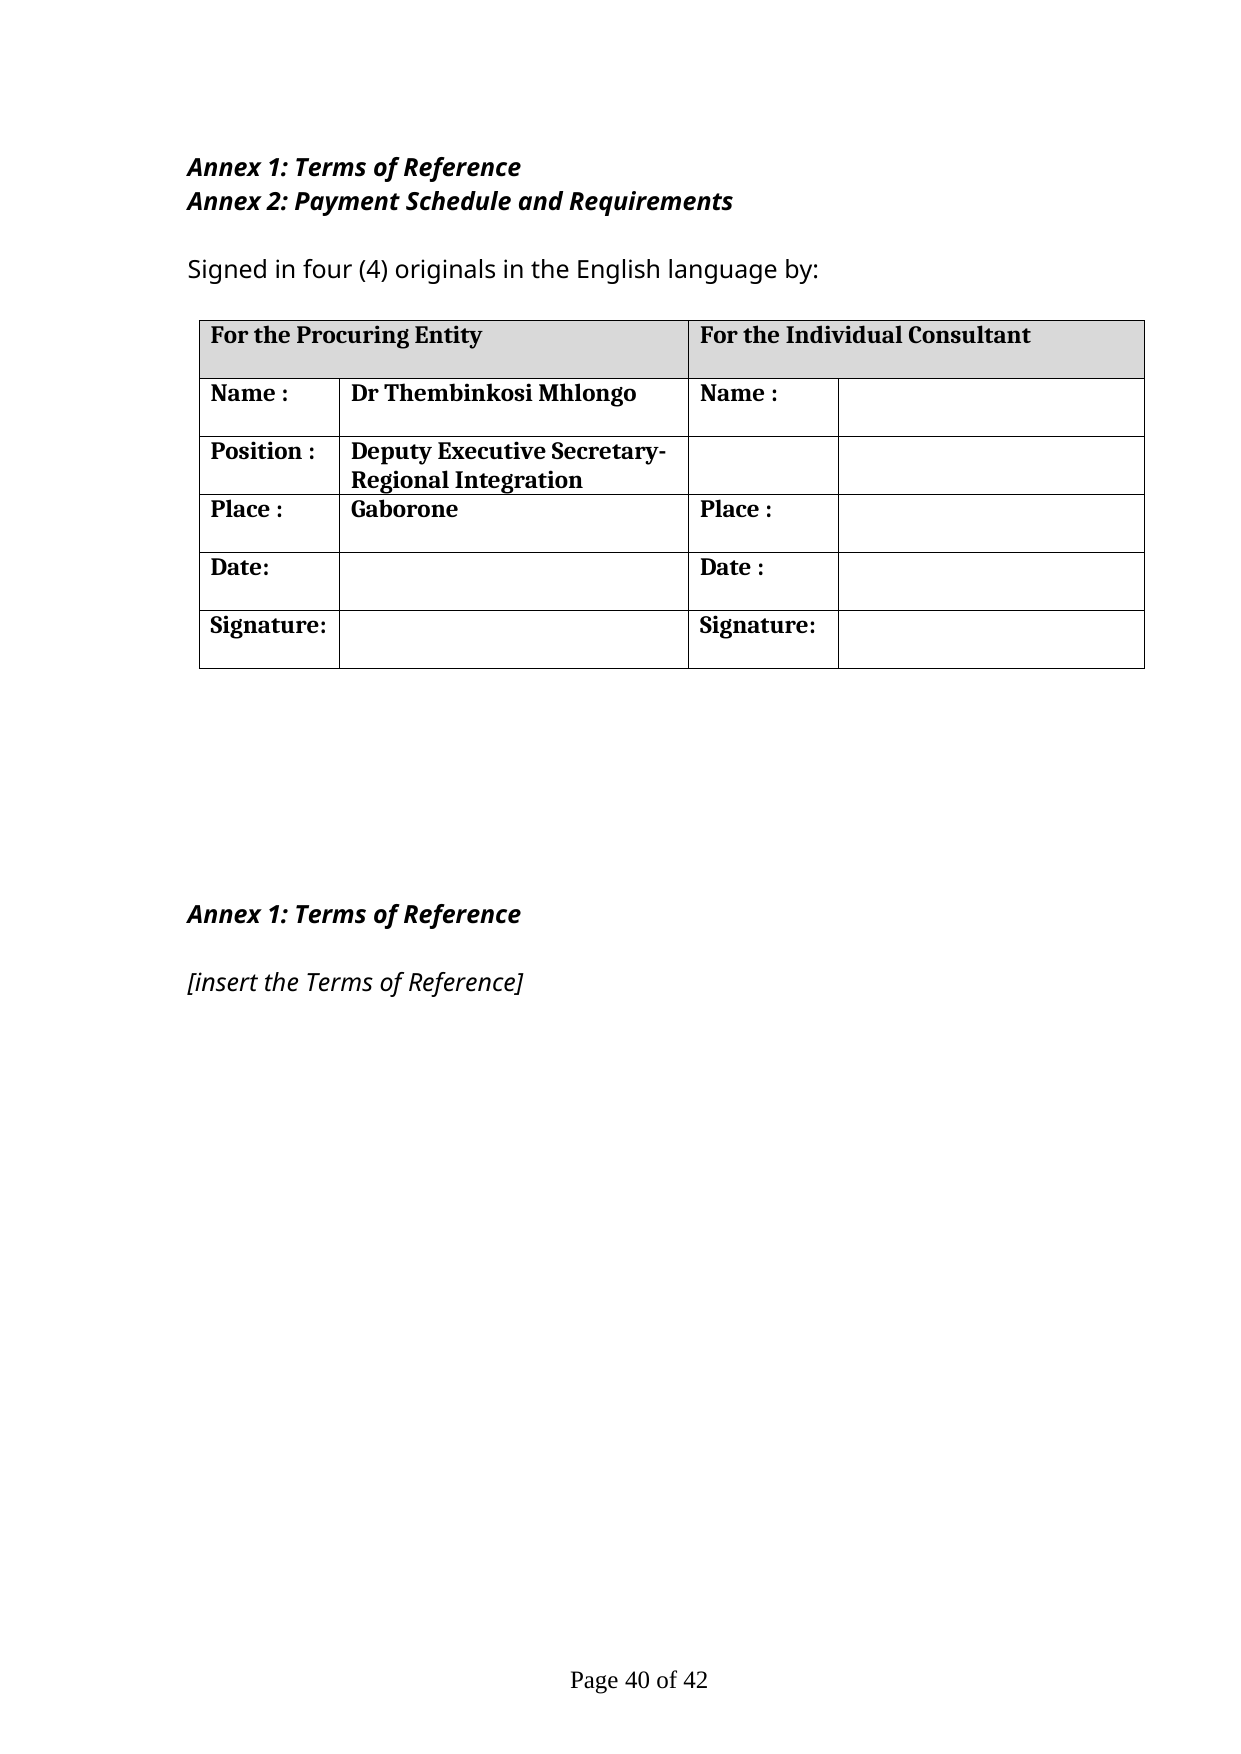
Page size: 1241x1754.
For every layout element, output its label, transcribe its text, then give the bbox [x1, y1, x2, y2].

table_cell Date : [689, 553, 838, 610]
table_cell Gaborone [340, 495, 688, 552]
table_cell [340, 553, 688, 610]
text Annex 1: Terms of Reference [187, 897, 1090, 931]
text [insert the Terms of Reference] [187, 965, 1090, 999]
table_cell [689, 437, 838, 494]
table_cell [839, 379, 1144, 436]
text Annex 1: Terms of Reference [187, 150, 1090, 184]
table_cell Name : [200, 379, 339, 436]
text Signed in four (4) originals in the English language by: [187, 252, 1090, 286]
table_cell Place : [689, 495, 838, 552]
table_cell [839, 495, 1144, 552]
table_header For the Individual Consultant [689, 321, 1144, 378]
table_cell Dr Thembinkosi Mhlongo [340, 379, 688, 436]
table_cell [340, 611, 688, 668]
table_cell [839, 553, 1144, 610]
table_header For the Procuring Entity [200, 321, 688, 378]
table_cell Place : [200, 495, 339, 552]
table_cell [839, 437, 1144, 494]
table_cell Signature: [689, 611, 838, 668]
table_cell Name : [689, 379, 838, 436]
text Annex 2: Payment Schedule and Requirements [187, 184, 1090, 218]
table_cell Position : [200, 437, 339, 494]
table_cell Deputy Executive Secretary- Regional Integration [340, 437, 688, 494]
table_cell Date: [200, 553, 339, 610]
table_cell Signature: [200, 611, 339, 668]
table_cell [839, 611, 1144, 668]
